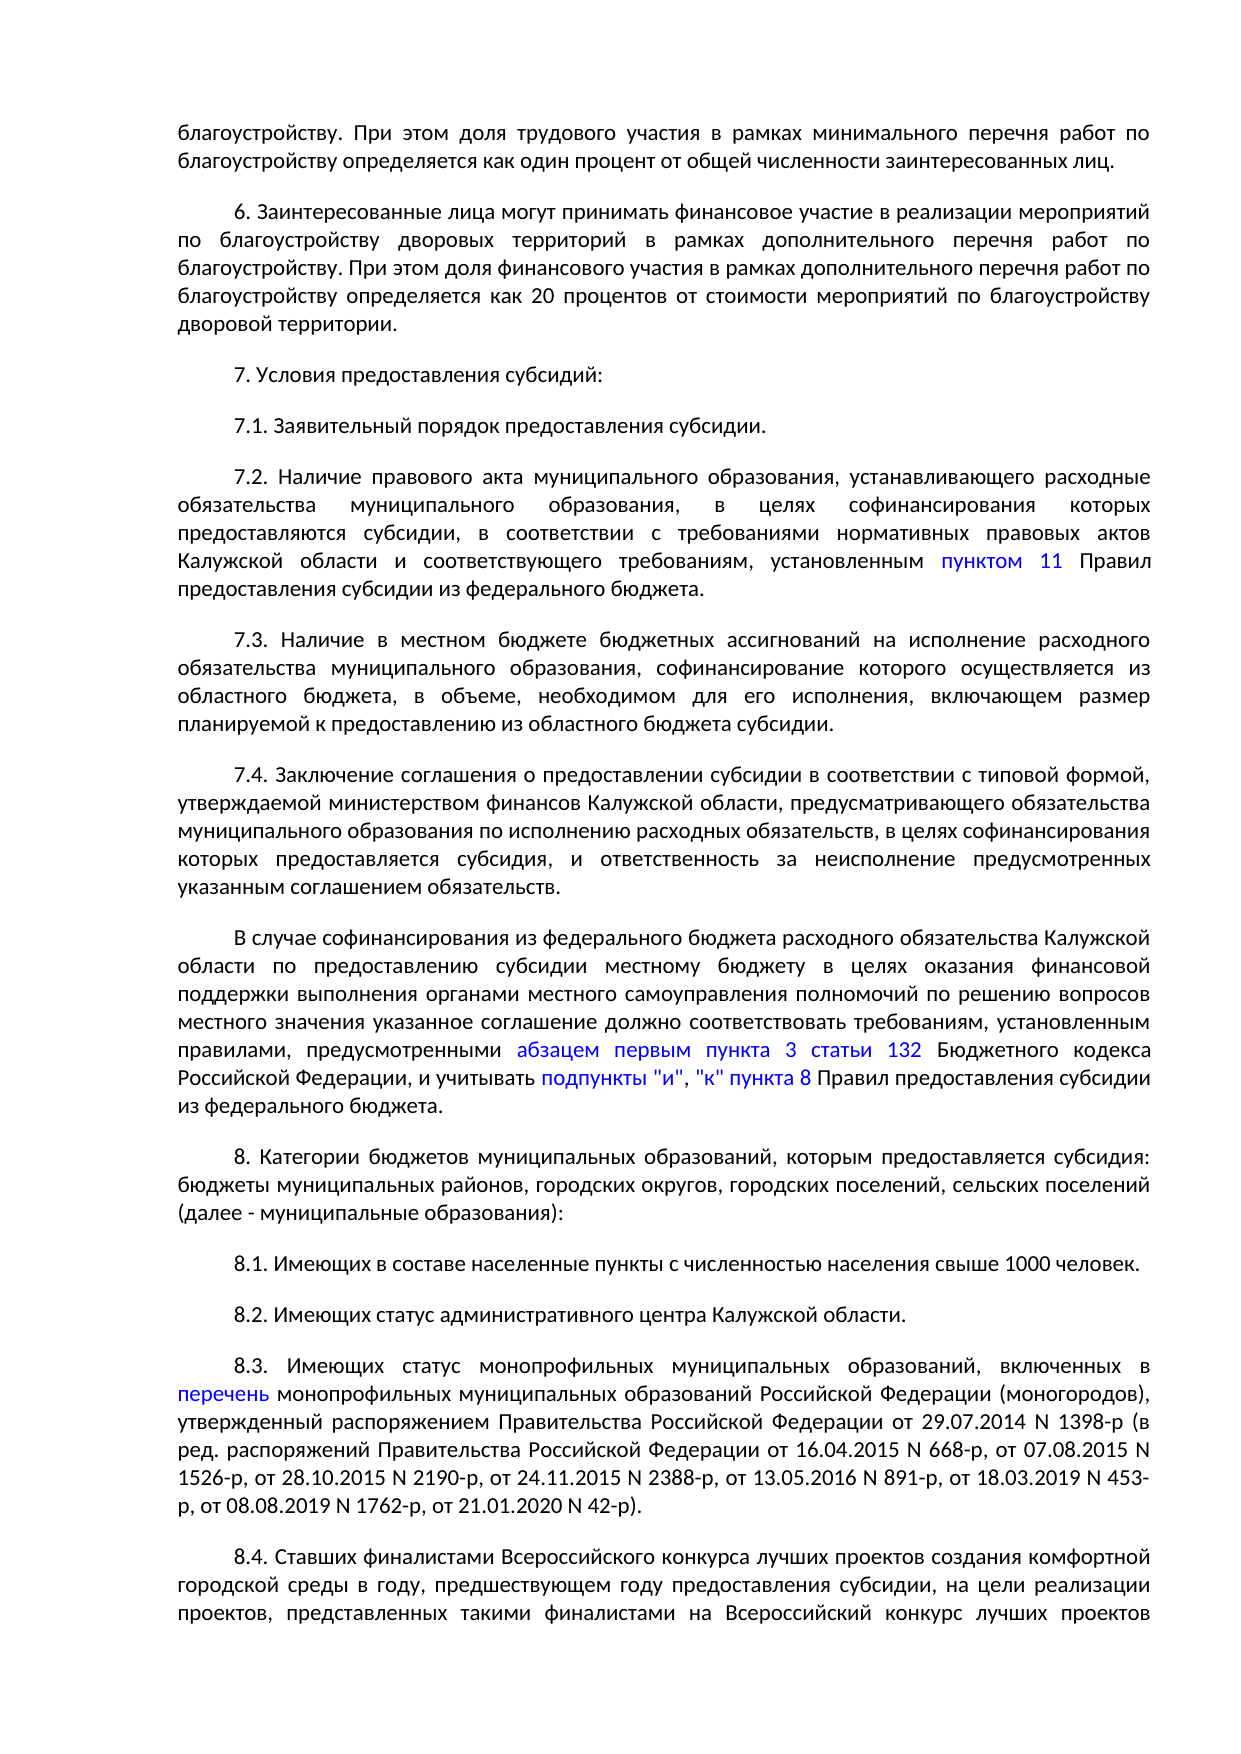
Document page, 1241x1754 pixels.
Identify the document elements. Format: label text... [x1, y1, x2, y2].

text 8.1. Имеющих в составе населенные пункты с численностью населения свыше 1000 человек. [177, 1249, 1152, 1277]
text 6. Заинтересованные лица могут принимать финансовое участие в реализации мероприятий по благоустройству дворовых территорий в рамках дополнительного перечня работ по благоустройству. При этом доля финансового участия в рамках дополнительного перечня работ по благоустройству определяется как 20 процентов от стоимости мероприятий по благоустройству дворовой территории. [177, 197, 1152, 337]
text 8.2. Имеющих статус административного центра Калужской области. [177, 1300, 1152, 1328]
text 7. Условия предоставления субсидий: [177, 360, 1152, 388]
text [177, 1542, 1152, 1626]
text 7.3. Наличие в местном бюджете бюджетных ассигнований на исполнение расходного обязательства муниципального образования, софинансирование которого осуществляется из областного бюджета, в объеме, необходимом для его исполнения, включающем размер планируемой к предоставлению из областного бюджета субсидии. [177, 625, 1152, 737]
text В случае софинансирования из федерального бюджета расходного обязательства Калужской области по предоставлению субсидии местному бюджету в целях оказания финансовой поддержки выполнения органами местного самоуправления полномочий по решению вопросов местного значения указанное соглашение должно соответствовать требованиям, установленным правилами, предусмотренными абзацем первым пункта 3 статьи 132 Бюджетного кодекса Российской Федерации, и учитывать подпункты "и", "к" пункта 8 Правил предоставления субсидии из федерального бюджета. [177, 923, 1152, 1119]
text 7.2. Наличие правового акта муниципального образования, устанавливающего расходные обязательства муниципального образования, в целях софинансирования которых предоставляются субсидии, в соответствии с требованиями нормативных правовых актов Калужской области и соответствующего требованиям, установленным пунктом 11 Правил предоставления субсидии из федерального бюджета. [177, 462, 1152, 602]
text 8. Категории бюджетов муниципальных образований, которым предоставляется субсидия: бюджеты муниципальных районов, городских округов, городских поселений, сельских поселений (далее - муниципальные образования): [177, 1142, 1152, 1226]
text 7.4. Заключение соглашения о предоставлении субсидии в соответствии с типовой формой, утверждаемой министерством финансов Калужской области, предусматривающего обязательства муниципального образования по исполнению расходных обязательств, в целях софинансирования которых предоставляется субсидия, и ответственность за неисполнение предусмотренных указанным соглашением обязательств. [177, 760, 1152, 900]
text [177, 118, 1152, 174]
text 8.3. Имеющих статус монопрофильных муниципальных образований, включенных в перечень монопрофильных муниципальных образований Российской Федерации (моногородов), утвержденный распоряжением Правительства Российской Федерации от 29.07.2014 N 1398-р (в ред. распоряжений Правительства Российской Федерации от 16.04.2015 N 668-р, от 07.08.2015 N 1526-р, от 28.10.2015 N 2190-р, от 24.11.2015 N 2388-р, от 13.05.2016 N 891-р, от 18.03.2019 N 453-р, от 08.08.2019 N 1762-р, от 21.01.2020 N 42-р). [177, 1351, 1152, 1519]
text 7.1. Заявительный порядок предоставления субсидии. [177, 411, 1152, 439]
